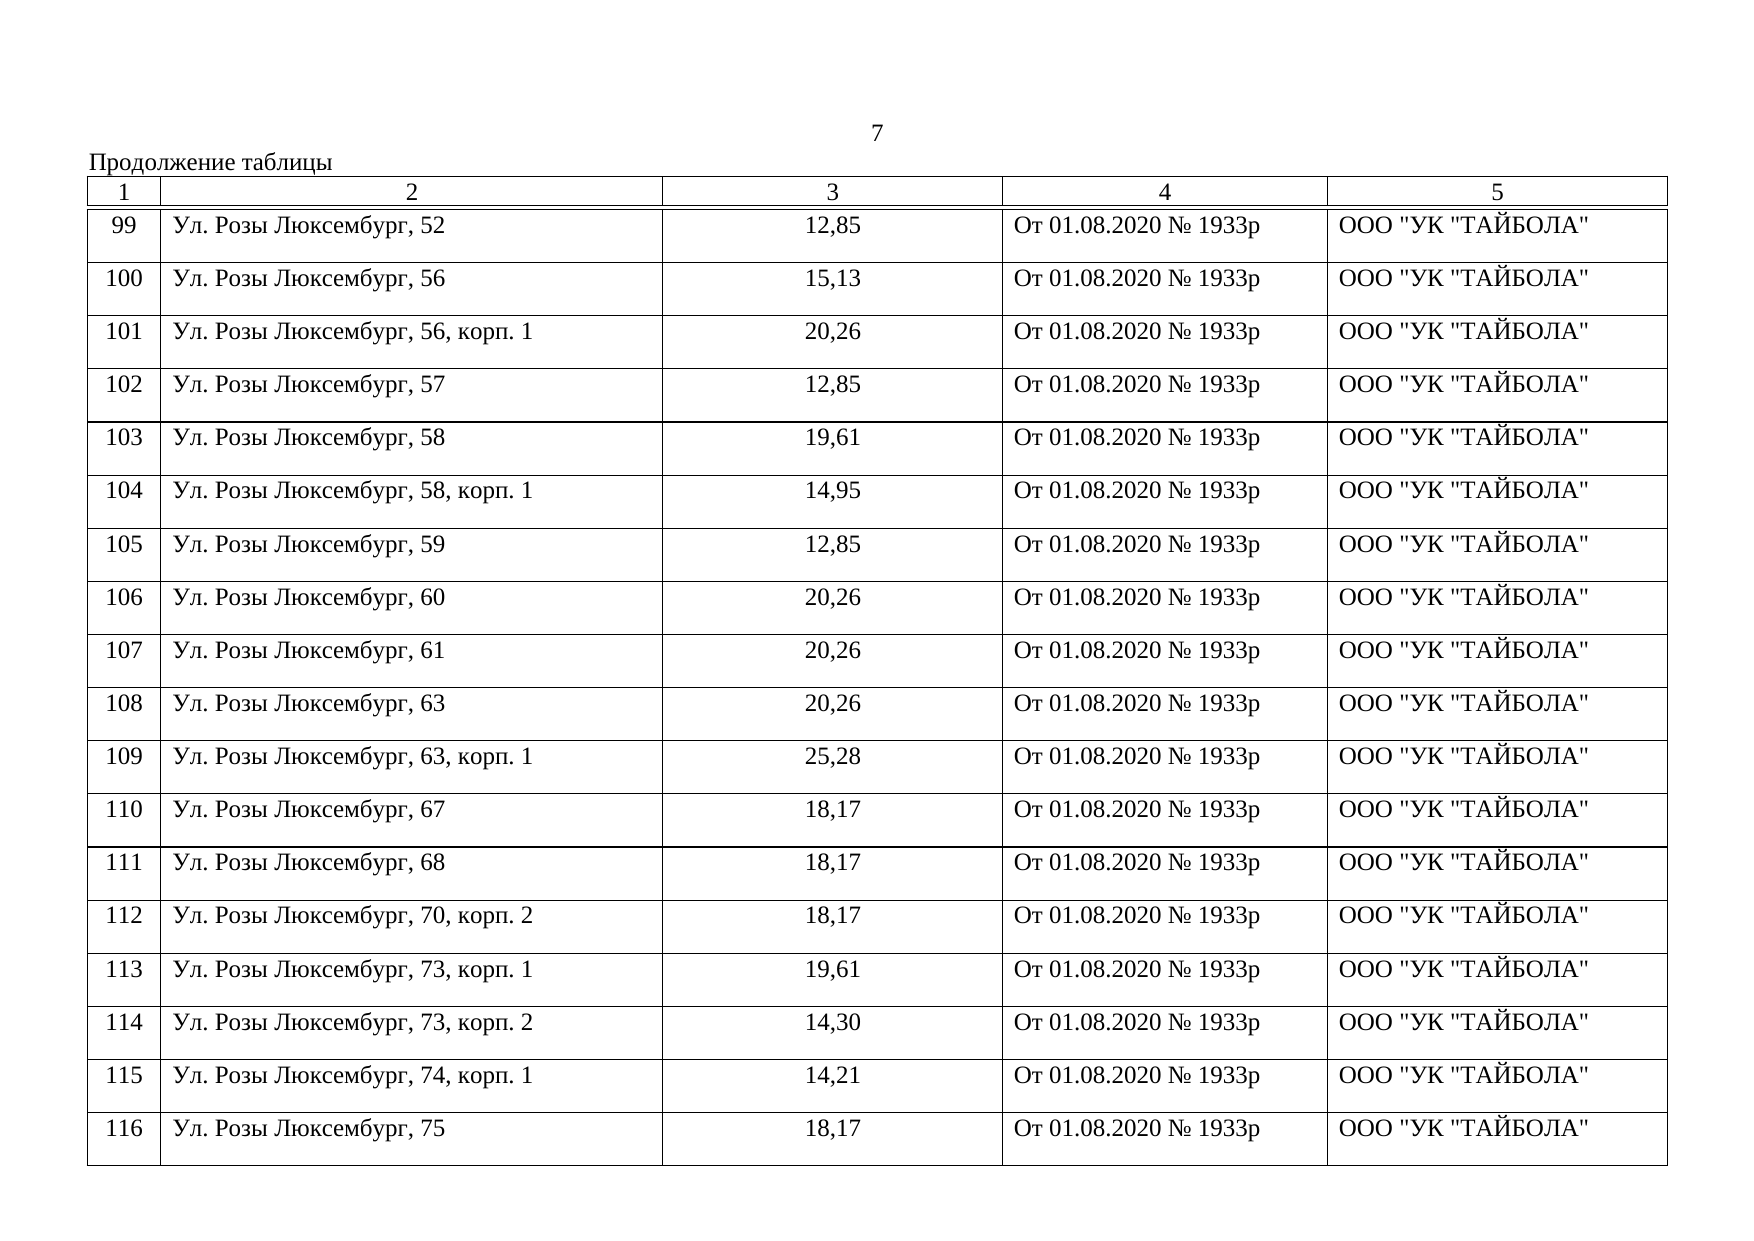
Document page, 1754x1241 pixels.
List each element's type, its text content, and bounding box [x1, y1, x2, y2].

table_cell 20,26 [663, 688, 1002, 740]
table_cell 104 [88, 476, 160, 528]
table_cell 111 [88, 848, 160, 899]
table_cell 14,30 [663, 1007, 1002, 1059]
table_cell Ул. Розы Люксембург, 56, корп. 1 [161, 316, 662, 368]
table_cell От 01.08.2020 № 1933р [1003, 1060, 1327, 1112]
table_cell ООО "УК "ТАЙБОЛА" [1328, 954, 1667, 1006]
table_cell 100 [88, 263, 160, 315]
table_cell Ул. Розы Люксембург, 60 [161, 582, 662, 634]
table_cell 99 [88, 210, 160, 262]
table_cell От 01.08.2020 № 1933р [1003, 529, 1327, 581]
table_cell От 01.08.2020 № 1933р [1003, 635, 1327, 687]
table_cell Ул. Розы Люксембург, 61 [161, 635, 662, 687]
table_cell ООО "УК "ТАЙБОЛА" [1328, 582, 1667, 634]
table_cell 18,17 [663, 848, 1002, 899]
table_cell 116 [88, 1113, 160, 1165]
table_cell ООО "УК "ТАЙБОЛА" [1328, 688, 1667, 740]
table_cell От 01.08.2020 № 1933р [1003, 954, 1327, 1006]
table_cell 12,85 [663, 529, 1002, 581]
table_cell ООО "УК "ТАЙБОЛА" [1328, 741, 1667, 793]
table_cell 114 [88, 1007, 160, 1059]
table_cell Ул. Розы Люксембург, 57 [161, 369, 662, 421]
table_cell От 01.08.2020 № 1933р [1003, 794, 1327, 846]
table_cell 18,17 [663, 901, 1002, 953]
table_cell ООО "УК "ТАЙБОЛА" [1328, 210, 1667, 262]
table_cell Ул. Розы Люксембург, 63 [161, 688, 662, 740]
table_cell 101 [88, 316, 160, 368]
table_cell Ул. Розы Люксембург, 70, корп. 2 [161, 901, 662, 953]
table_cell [1003, 1113, 1327, 1165]
table_cell 106 [88, 582, 160, 634]
table_cell 115 [88, 1060, 160, 1112]
table_cell Ул. Розы Люксембург, 74, корп. 1 [161, 1060, 662, 1112]
table_cell ООО "УК "ТАЙБОЛА" [1328, 794, 1667, 846]
table_cell ООО "УК "ТАЙБОЛА" [1328, 369, 1667, 421]
table_cell 14,95 [663, 476, 1002, 528]
table_cell 107 [88, 635, 160, 687]
table_cell 18,17 [663, 794, 1002, 846]
table_cell Ул. Розы Люксембург, 58 [161, 423, 662, 474]
table_cell Ул. Розы Люксембург, 59 [161, 529, 662, 581]
table_cell 20,26 [663, 316, 1002, 368]
table_cell От 01.08.2020 № 1933р [1003, 741, 1327, 793]
table_cell 25,28 [663, 741, 1002, 793]
table_cell 110 [88, 794, 160, 846]
table_cell ООО "УК "ТАЙБОЛА" [1328, 263, 1667, 315]
table_cell От 01.08.2020 № 1933р [1003, 1007, 1327, 1059]
table_cell ООО "УК "ТАЙБОЛА" [1328, 529, 1667, 581]
table_cell ООО "УК "ТАЙБОЛА" [1328, 476, 1667, 528]
table_cell От 01.08.2020 № 1933р [1003, 476, 1327, 528]
table_cell ООО "УК "ТАЙБОЛА" [1328, 901, 1667, 953]
table_cell ООО "УК "ТАЙБОЛА" [1328, 848, 1667, 899]
table_cell 20,26 [663, 582, 1002, 634]
table_cell От 01.08.2020 № 1933р [1003, 848, 1327, 899]
table_cell От 01.08.2020 № 1933р [1003, 582, 1327, 634]
table_cell Ул. Розы Люксембург, 63, корп. 1 [161, 741, 662, 793]
table_cell Ул. Розы Люксембург, 56 [161, 263, 662, 315]
table_cell ООО "УК "ТАЙБОЛА" [1328, 1060, 1667, 1112]
table_cell 12,85 [663, 210, 1002, 262]
table_cell От 01.08.2020 № 1933р [1003, 369, 1327, 421]
table_cell 14,21 [663, 1060, 1002, 1112]
table_cell 105 [88, 529, 160, 581]
table_cell От 01.08.2020 № 1933р [1003, 423, 1327, 474]
table_cell Ул. Розы Люксембург, 68 [161, 848, 662, 899]
table_cell 109 [88, 741, 160, 793]
table_cell 102 [88, 369, 160, 421]
table_cell 108 [88, 688, 160, 740]
table_cell 113 [88, 954, 160, 1006]
table_cell Ул. Розы Люксембург, 52 [161, 210, 662, 262]
table_cell Ул. Розы Люксембург, 58, корп. 1 [161, 476, 662, 528]
table_cell Ул. Розы Люксембург, 67 [161, 794, 662, 846]
table_cell ООО "УК "ТАЙБОЛА" [1328, 1113, 1667, 1165]
table_cell ООО "УК "ТАЙБОЛА" [1328, 1007, 1667, 1059]
table_cell От 01.08.2020 № 1933р [1003, 263, 1327, 315]
table_cell 19,61 [663, 423, 1002, 474]
table_cell ООО "УК "ТАЙБОЛА" [1328, 316, 1667, 368]
table_cell 20,26 [663, 635, 1002, 687]
table_cell 103 [88, 423, 160, 474]
table_cell Ул. Розы Люксембург, 73, корп. 2 [161, 1007, 662, 1059]
table_cell От 01.08.2020 № 1933р [1003, 688, 1327, 740]
table_cell Ул. Розы Люксембург, 73, корп. 1 [161, 954, 662, 1006]
table_cell 19,61 [663, 954, 1002, 1006]
table_cell 12,85 [663, 369, 1002, 421]
table_cell 15,13 [663, 263, 1002, 315]
table_cell ООО "УК "ТАЙБОЛА" [1328, 635, 1667, 687]
table_cell От 01.08.2020 № 1933р [1003, 316, 1327, 368]
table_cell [1003, 210, 1327, 262]
table_cell От 01.08.2020 № 1933р [1003, 901, 1327, 953]
table_cell Ул. Розы Люксембург, 75 [161, 1113, 662, 1165]
table_cell ООО "УК "ТАЙБОЛА" [1328, 423, 1667, 474]
table_cell 112 [88, 901, 160, 953]
table_cell 18,17 [663, 1113, 1002, 1165]
